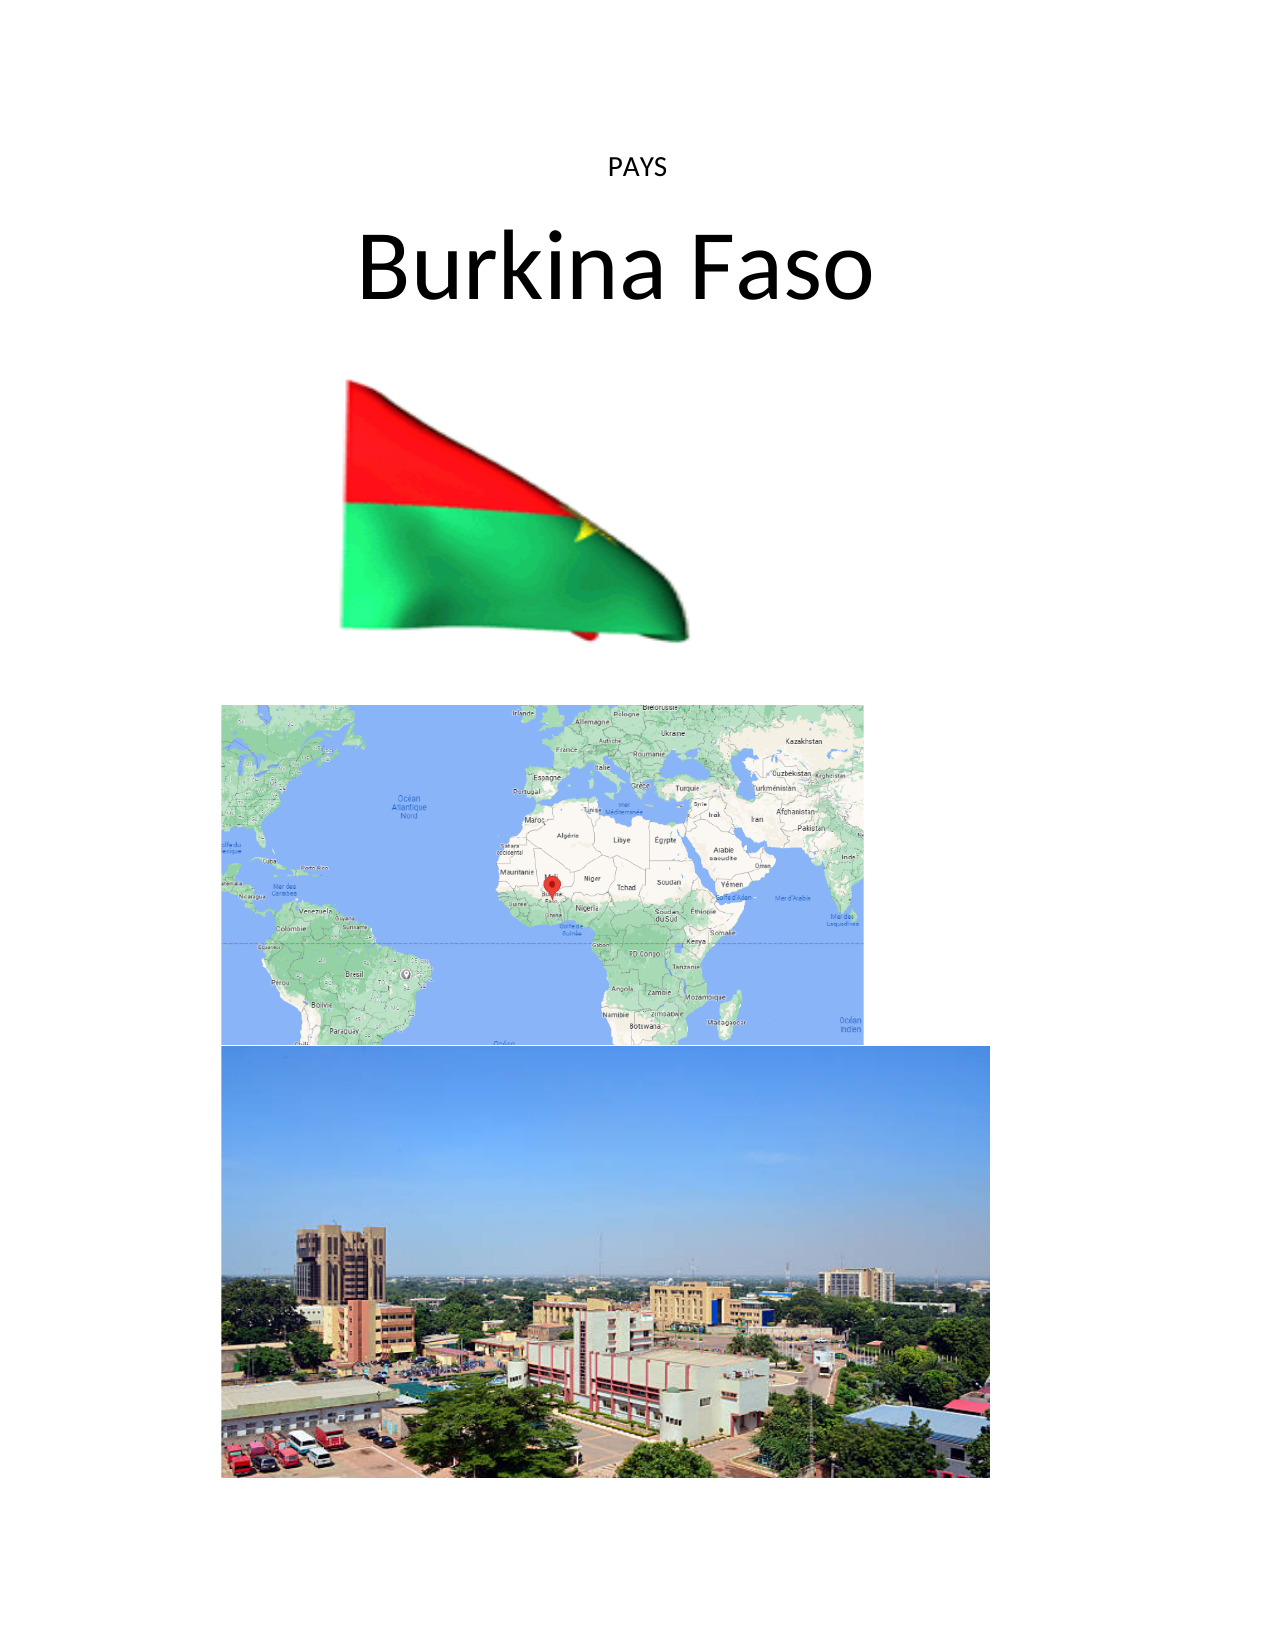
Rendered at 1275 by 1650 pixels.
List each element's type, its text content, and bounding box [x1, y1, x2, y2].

text PAYS [148, 148, 1127, 183]
picture [221, 705, 864, 1045]
picture [221, 327, 942, 704]
picture [221, 1046, 990, 1478]
